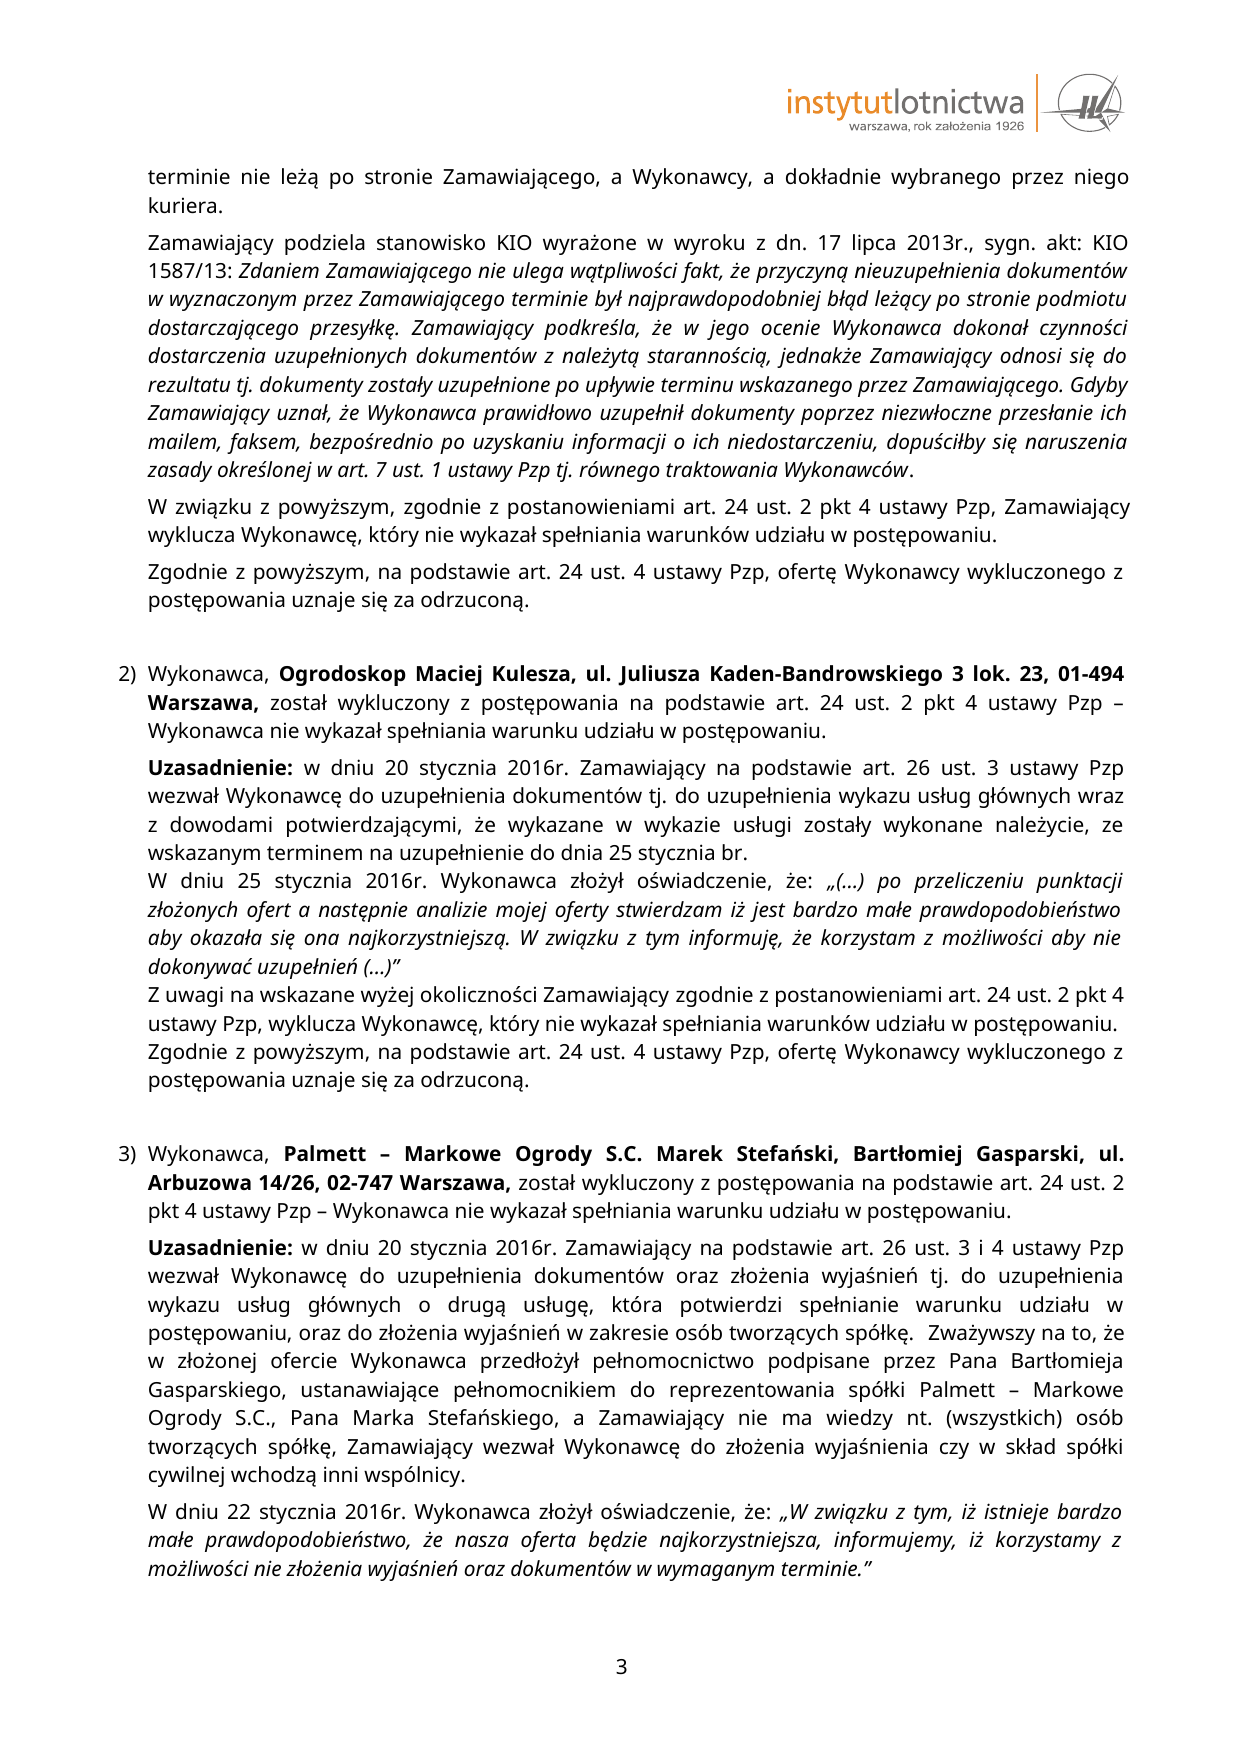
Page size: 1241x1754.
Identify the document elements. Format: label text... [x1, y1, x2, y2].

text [148, 162, 1131, 219]
text W dniu 22 stycznia 2016r. Wykonawca złożył oświadczenie, że: „W związku z tym, iż istnieje bardzo małe prawdopodobieństwo, że nasza oferta będzie najkorzystniejsza, informujemy, iż korzystamy z możliwości nie złożenia wyjaśnień oraz dokumentów w wymaganym terminie.” [148, 1497, 1125, 1582]
text Uzasadnienie: w dniu 20 stycznia 2016r. Zamawiający na podstawie art. 26 ust. 3 i 4 ustawy Pzp wezwał Wykonawcę do uzupełnienia dokumentów oraz złożenia wyjaśnień tj. do uzupełnienia wykazu usług głównych o drugą usługę, która potwierdzi spełnianie warunku udziału w postępowaniu, oraz do złożenia wyjaśnień w zakresie osób tworzących spółkę. Zważywszy na to, że w złożonej ofercie Wykonawca przedłożył pełnomocnictwo podpisane przez Pana Bartłomieja Gasparskiego, ustanawiające pełnomocnikiem do reprezentowania spółki Palmett – Markowe Ogrody S.C., Pana Marka Stefańskiego, a Zamawiający nie ma wiedzy nt. (wszystkich) osób tworzących spółkę, Zamawiający wezwał Wykonawcę do złożenia wyjaśnienia czy w skład spółki cywilnej wchodzą inni wspólnicy. [148, 1233, 1125, 1489]
text W związku z powyższym, zgodnie z postanowieniami art. 24 ust. 2 pkt 4 ustawy Pzp, Zamawiający wyklucza Wykonawcę, który nie wykazał spełniania warunków udziału w postępowaniu. [148, 492, 1131, 549]
text Zamawiający podziela stanowisko KIO wyrażone w wyroku z dn. 17 lipca 2013r., sygn. akt: KIO 1587/13: Zdaniem Zamawiającego nie ulega wątpliwości fakt, że przyczyną nieuzupełnienia dokumentów w wyznaczonym przez Zamawiającego terminie był najprawdopodobniej błąd leżący po stronie podmiotu dostarczającego przesyłkę. Zamawiający podkreśla, że w jego ocenie Wykonawca dokonał czynności dostarczenia uzupełnionych dokumentów z należytą starannością, jednakże Zamawiający odnosi się do rezultatu tj. dokumenty zostały uzupełnione po upływie terminu wskazanego przez Zamawiającego. Gdyby Zamawiający uznał, że Wykonawca prawidłowo uzupełnił dokumenty poprzez niezwłoczne przesłanie ich mailem, faksem, bezpośrednio po uzyskaniu informacji o ich niedostarczeniu, dopuściłby się naruszenia zasady określonej w art. 7 ust. 1 ustawy Pzp tj. równego traktowania Wykonawców. [148, 228, 1131, 484]
list Wykonawca, Ogrodoskop Maciej Kulesza, ul. Juliusza Kaden-Bandrowskiego 3 lok. 23, 01-494 Warszawa, został wykluczony z postępowania na podstawie art. 24 ust. 2 pkt 4 ustawy Pzp – Wykonawca nie wykazał spełniania warunku udziału w postępowaniu. [118, 659, 1125, 744]
text Zgodnie z powyższym, na podstawie art. 24 ust. 4 ustawy Pzp, ofertę Wykonawcy wykluczonego z postępowania uznaje się za odrzuconą. [148, 557, 1125, 614]
text Z uwagi na wskazane wyżej okoliczności Zamawiający zgodnie z postanowieniami art. 24 ust. 2 pkt 4 ustawy Pzp, wyklucza Wykonawcę, który nie wykazał spełniania warunków udziału w postępowaniu. [148, 980, 1125, 1037]
text W dniu 25 stycznia 2016r. Wykonawca złożył oświadczenie, że: „(…) po przeliczeniu punktacji złożonych ofert a następnie analizie mojej oferty stwierdzam iż jest bardzo małe prawdopodobieństwo aby okazała się ona najkorzystniejszą. W związku z tym informuję, że korzystam z możliwości aby nie dokonywać uzupełnień (…)” [148, 867, 1125, 980]
text Zgodnie z powyższym, na podstawie art. 24 ust. 4 ustawy Pzp, ofertę Wykonawcy wykluczonego z postępowania uznaje się za odrzuconą. [148, 1037, 1125, 1094]
list Wykonawca, Palmett – Markowe Ogrody S.C. Marek Stefański, Bartłomiej Gasparski, ul. Arbuzowa 14/26, 02-747 Warszawa, został wykluczony z postępowania na podstawie art. 24 ust. 2 pkt 4 ustawy Pzp – Wykonawca nie wykazał spełniania warunku udziału w postępowaniu. [118, 1139, 1125, 1224]
text Uzasadnienie: w dniu 20 stycznia 2016r. Zamawiający na podstawie art. 26 ust. 3 ustawy Pzp wezwał Wykonawcę do uzupełnienia dokumentów tj. do uzupełnienia wykazu usług głównych wraz z dowodami potwierdzającymi, że wykazane w wykazie usługi zostały wykonane należycie, ze wskazanym terminem na uzupełnienie do dnia 25 stycznia br. [148, 753, 1125, 867]
